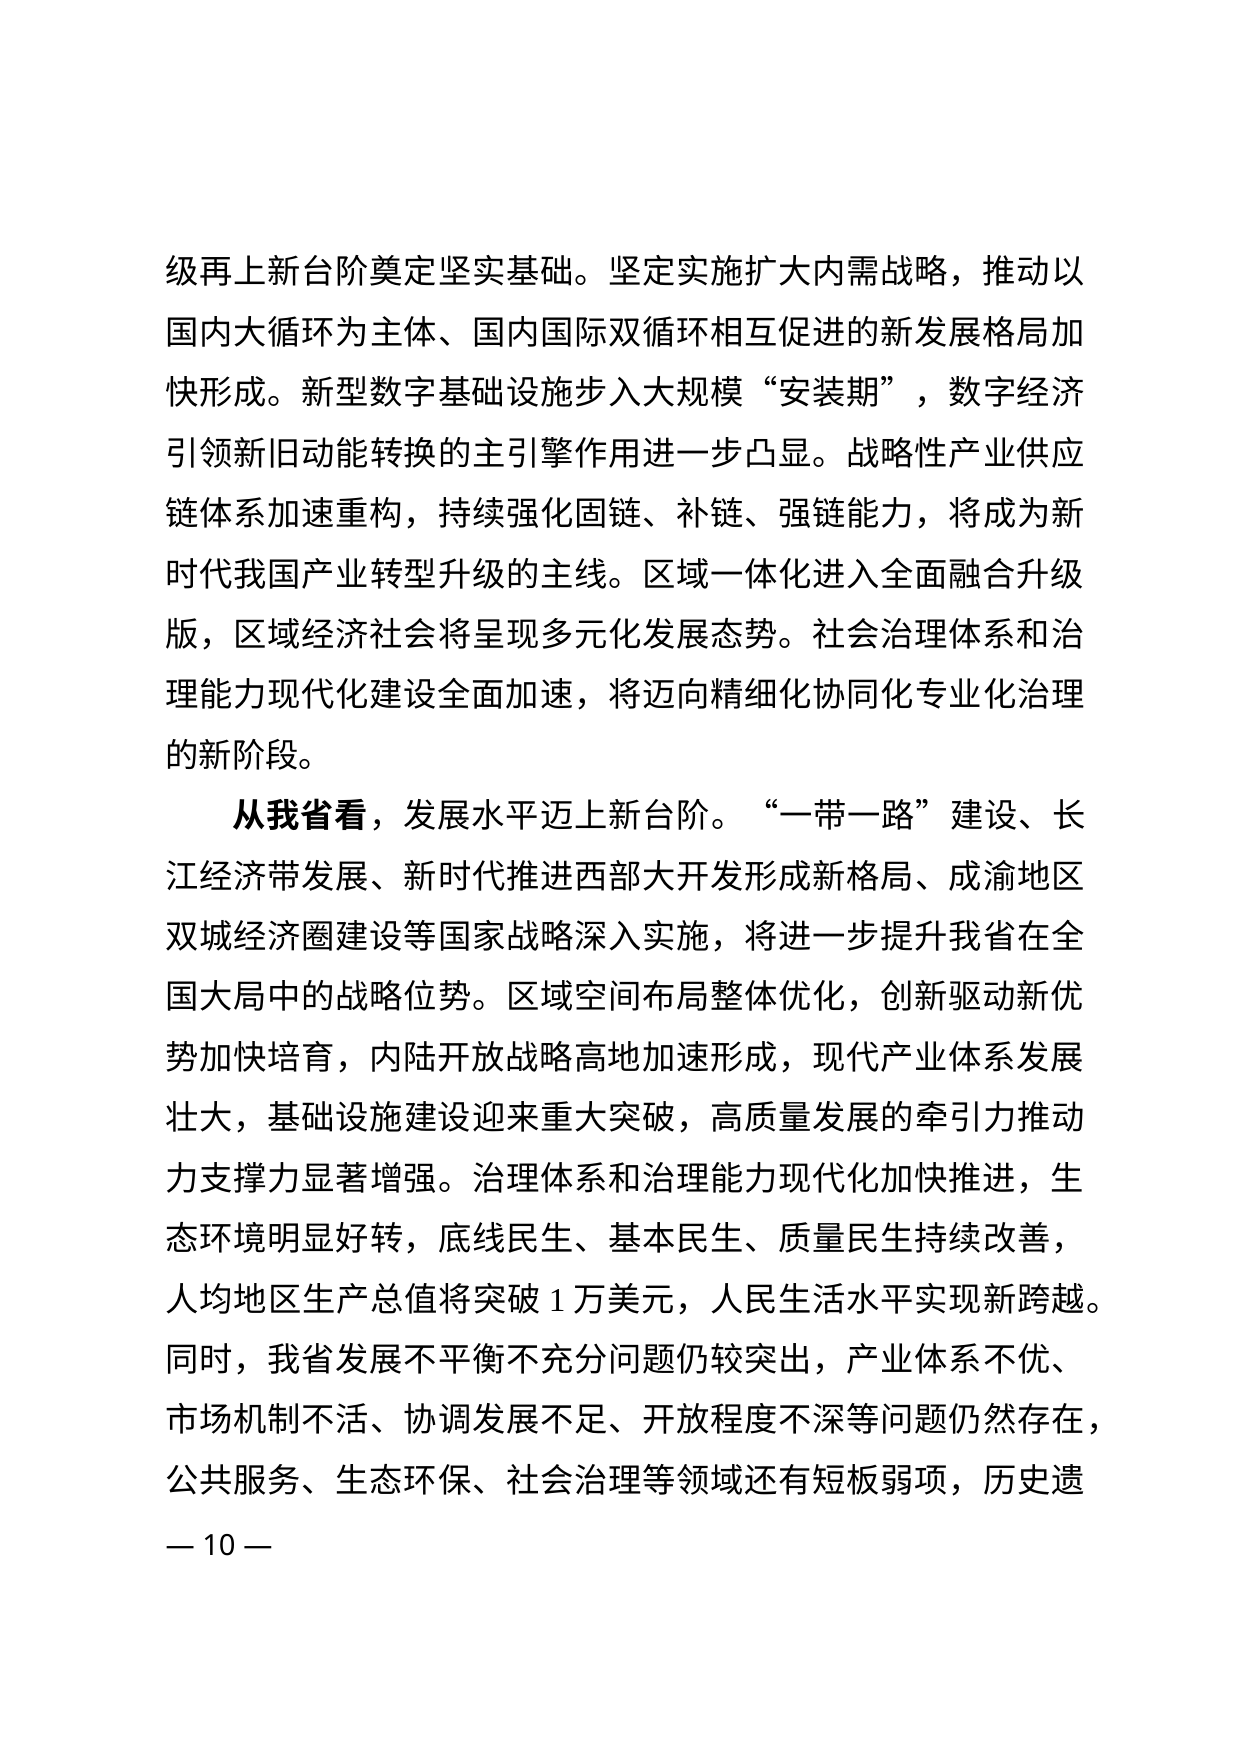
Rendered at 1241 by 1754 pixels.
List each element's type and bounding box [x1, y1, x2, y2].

text [165, 236, 1087, 779]
text [165, 779, 1087, 1504]
